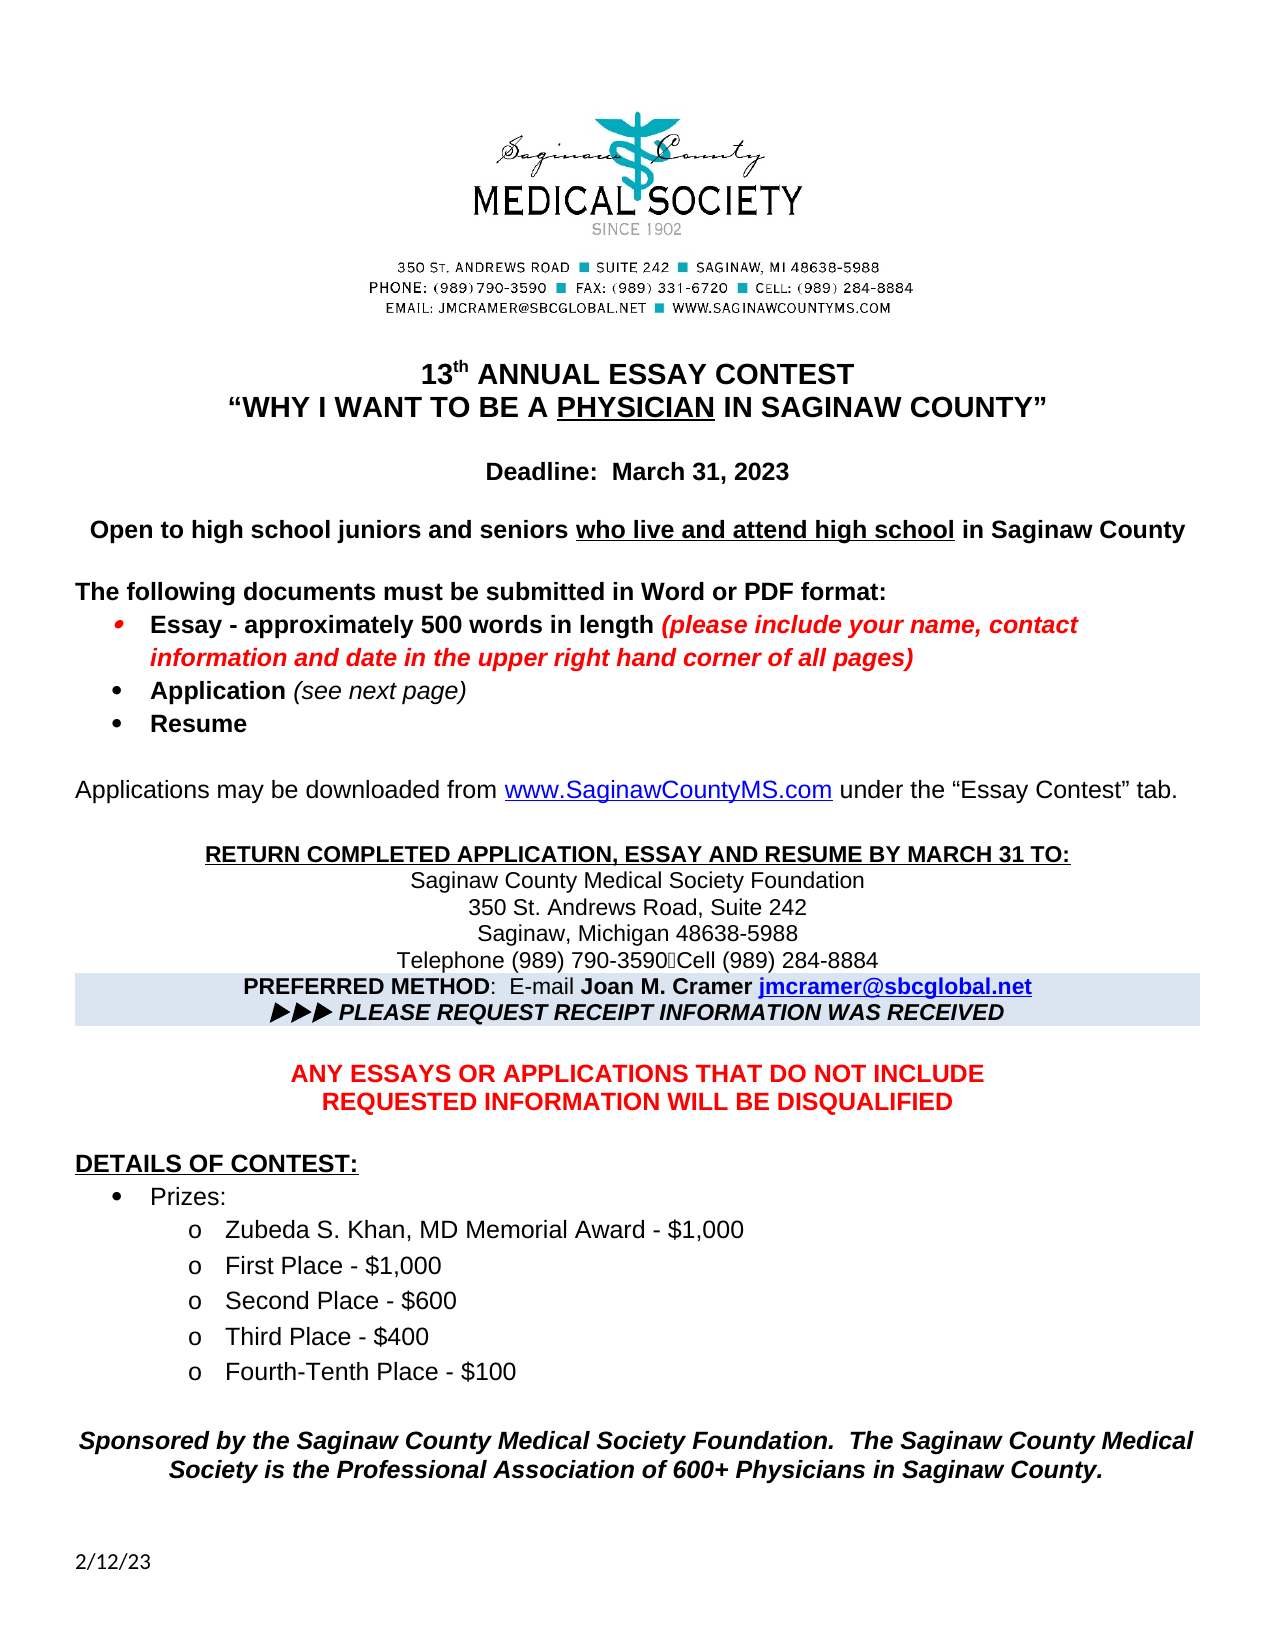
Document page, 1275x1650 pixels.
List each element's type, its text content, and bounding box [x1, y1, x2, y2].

picture [75, 45, 1200, 332]
text Saginaw, Michigan 48638-5988 [75, 920, 1200, 947]
list Application (see next page) [112, 676, 1200, 705]
text ANY ESSAYS OR APPLICATIONS THAT DO NOT INCLUDE [75, 1059, 1200, 1087]
text Deadline: March 31, 2023 [75, 457, 1200, 486]
text PREFERRED METHOD: E-mail Joan M. Cramer jmcramer@sbcglobal.net [75, 973, 1200, 999]
text Telephone (989) 790-3590Cell (989) 284-8884 [75, 947, 1200, 973]
list Third Place - $400 [187, 1322, 1200, 1353]
text REQUESTED INFORMATION WILL BE DISQUALIFIED [75, 1087, 1200, 1116]
list First Place - $1,000 [187, 1251, 1200, 1282]
text Sponsored by the Saginaw County Medical Society Foundation. The Saginaw County Medical Society is the Professional Association of 600+ Physicians in Saginaw County. [75, 1426, 1200, 1483]
list Resume [112, 709, 1200, 738]
text PLEASE REQUEST RECEIPT INFORMATION WAS RECEIVED [75, 999, 1200, 1026]
text The following documents must be submitted in Word or PDF format: [75, 577, 1200, 605]
text RETURN COMPLETED APPLICATION, ESSAY AND RESUME BY MARCH 31 TO: [75, 841, 1200, 867]
list Fourth-Tenth Place - $100 [187, 1357, 1200, 1388]
text DETAILS OF CONTEST: [75, 1149, 1200, 1178]
list Essay - approximately 500 words in length (please include your name, contact information and date in the upper right hand corner of all pages) [112, 610, 1200, 672]
text “WHY I WANT TO BE A PHYSICIAN IN SAGINAW COUNTY” [75, 390, 1200, 424]
text Saginaw County Medical Society Foundation [75, 867, 1200, 894]
text Open to high school juniors and seniors who live and attend high school in Saginaw County [75, 515, 1200, 544]
text Applications may be downloaded from www.SaginawCountyMS.com under the “Essay Contest” tab. [75, 775, 1200, 804]
list Second Place - $600 [187, 1286, 1200, 1317]
text 350 St. Andrews Road, Suite 242 [75, 894, 1200, 920]
text 13th ANNUAL ESSAY CONTEST [75, 357, 1200, 390]
list Prizes: [112, 1182, 1200, 1211]
list Zubeda S. Khan, MD Memorial Award - $1,000 [187, 1215, 1200, 1246]
